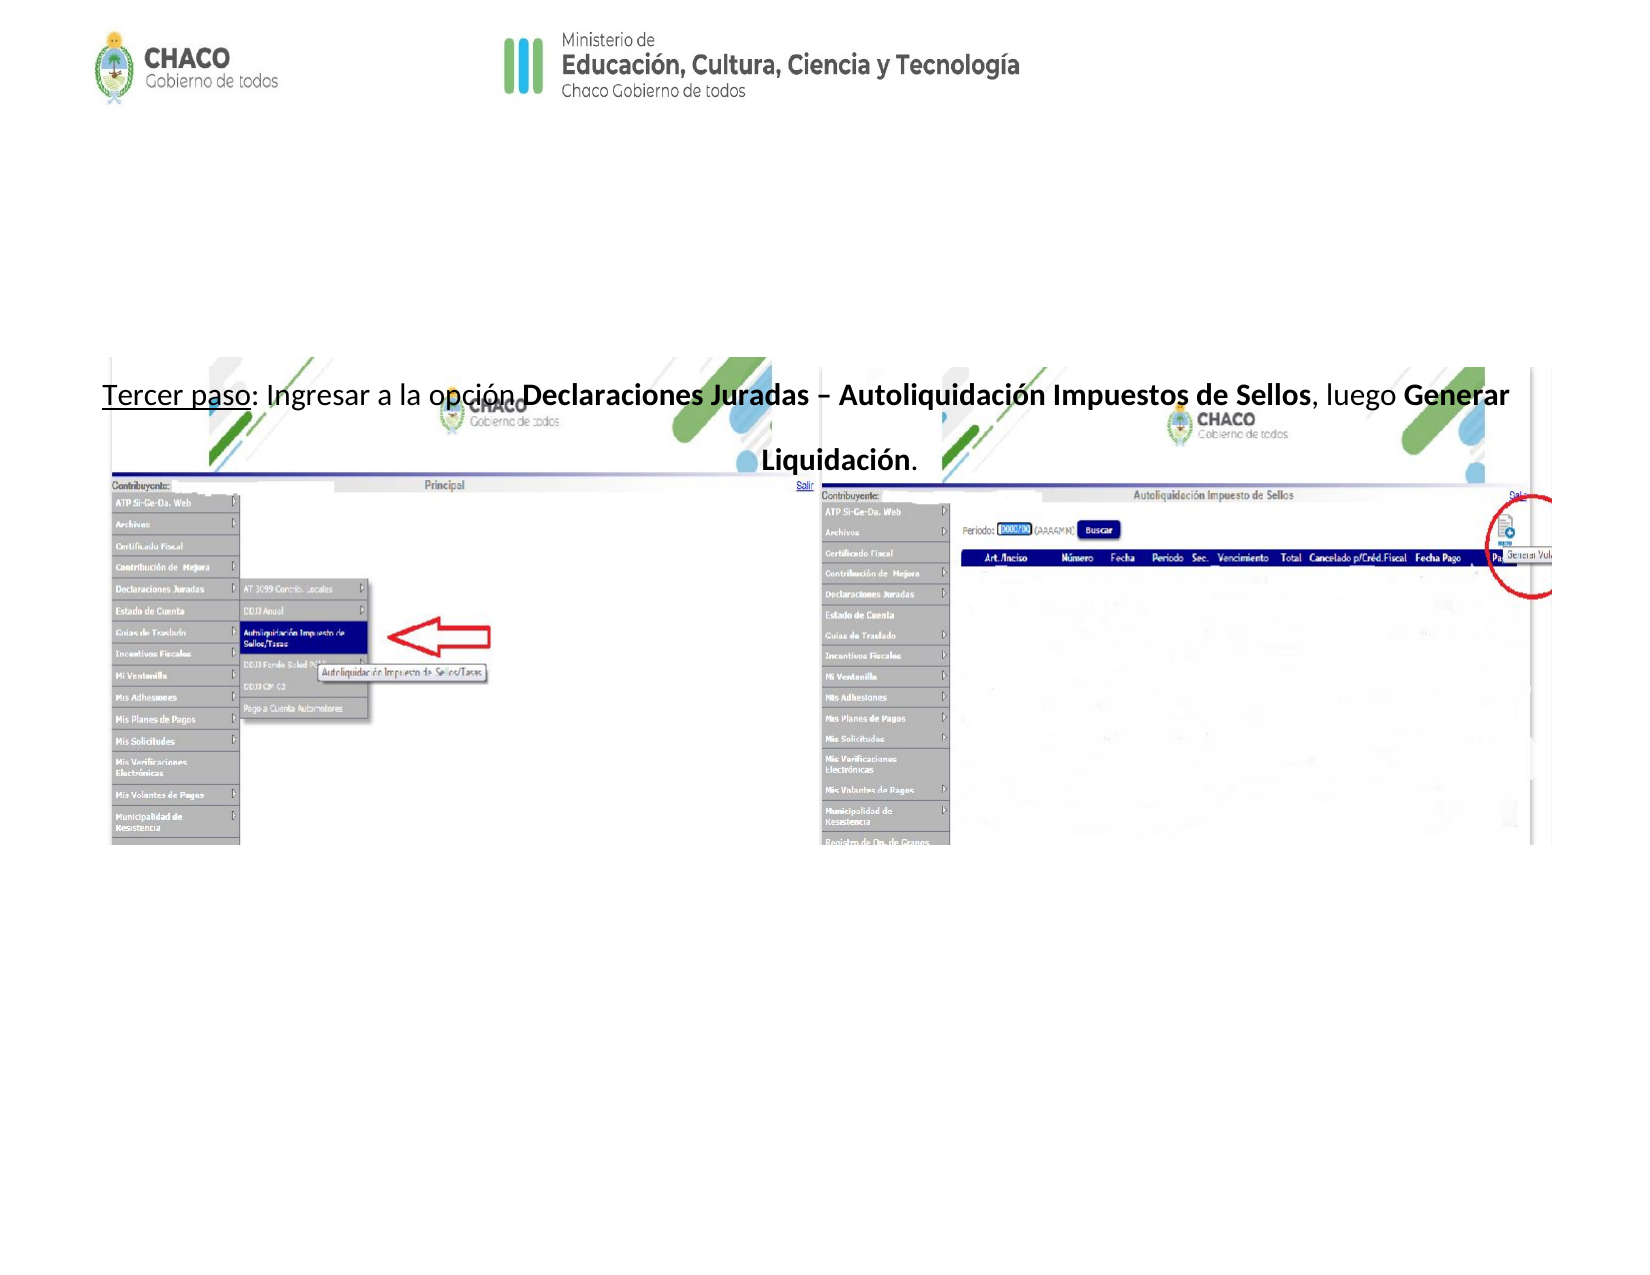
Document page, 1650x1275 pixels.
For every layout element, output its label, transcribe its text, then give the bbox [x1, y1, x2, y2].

text Liquidación. [751, 439, 929, 478]
picture [108, 357, 816, 375]
picture [89, 17, 285, 120]
picture [108, 413, 816, 845]
text Tercer paso: Ingresar a la opción Declaraciones Juradas – Autoliquidación Impuestos de Sellos, luego Generar [102, 375, 1564, 413]
picture [819, 367, 1575, 845]
